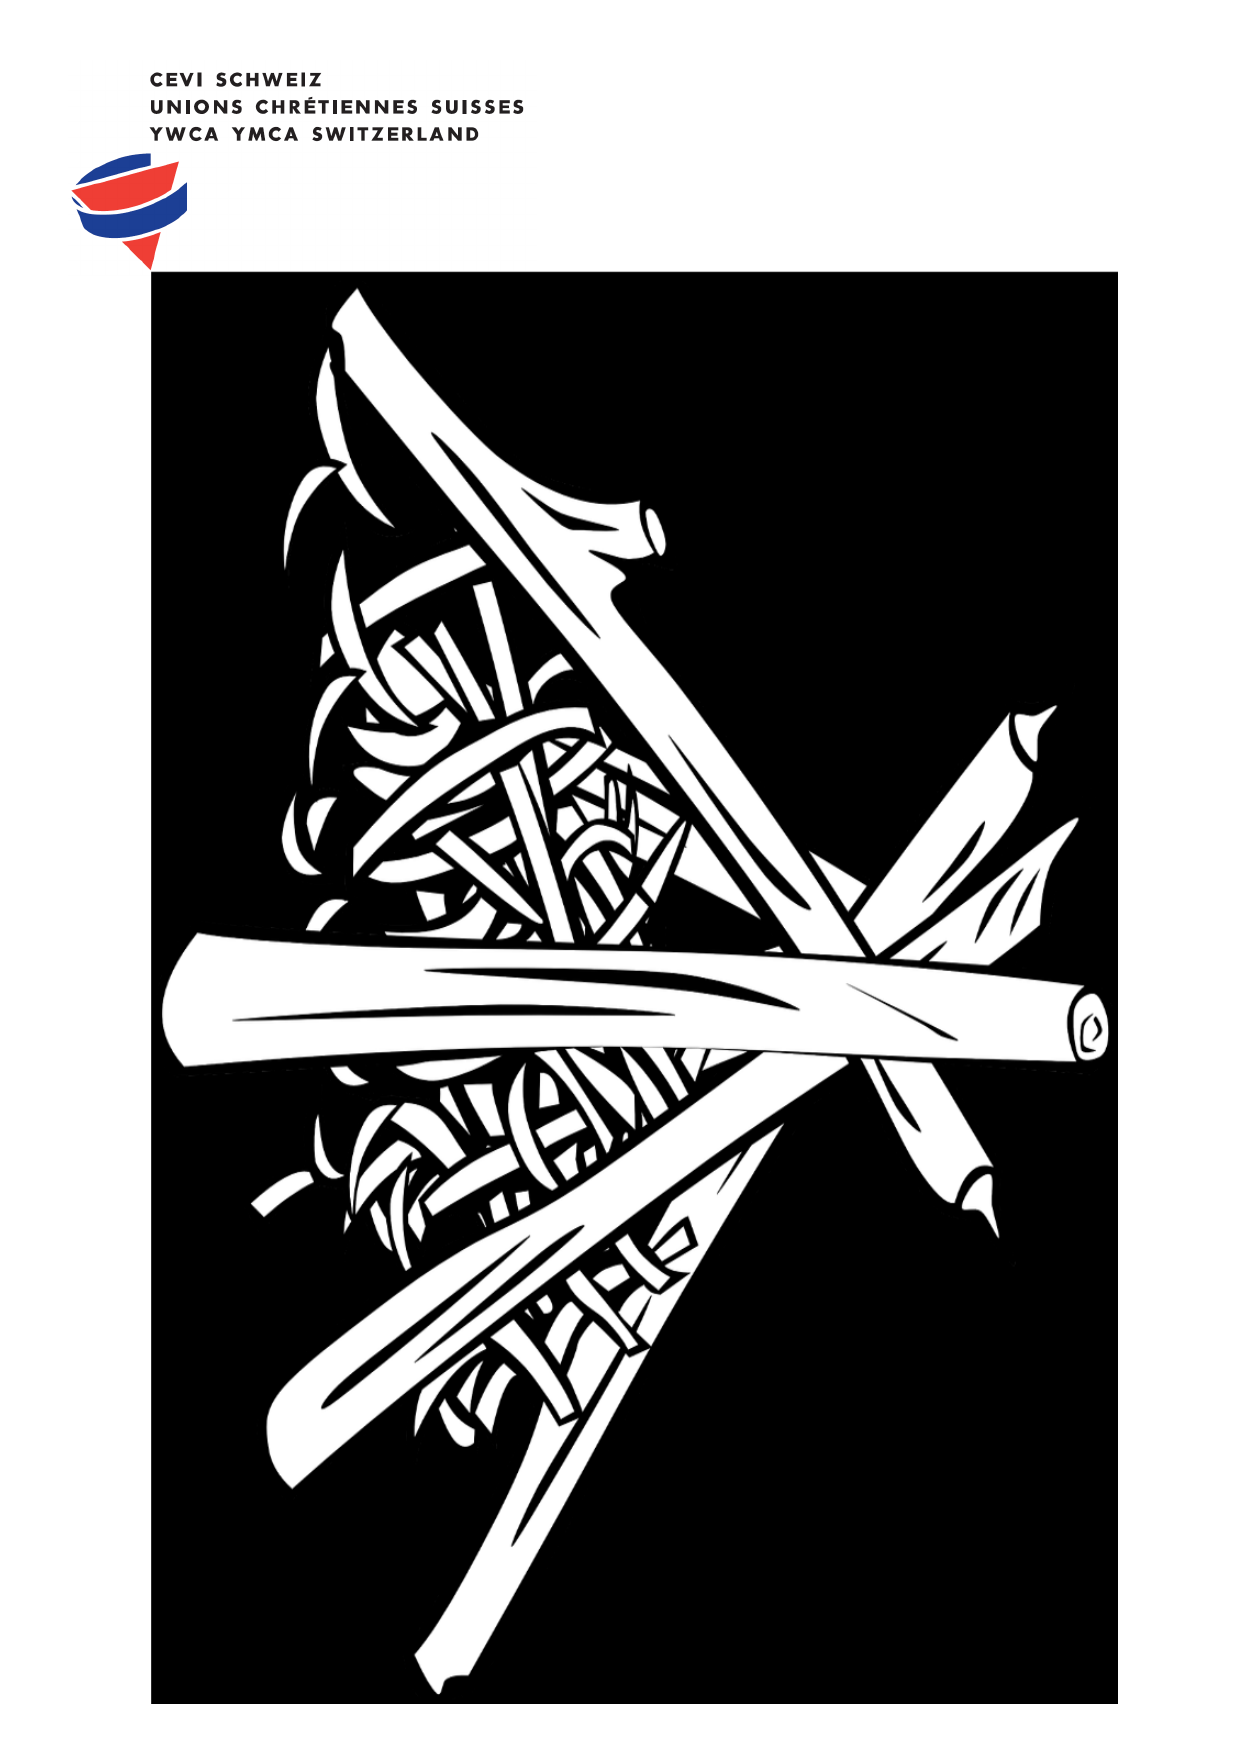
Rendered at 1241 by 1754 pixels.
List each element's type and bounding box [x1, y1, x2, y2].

picture [152, 273, 1118, 1702]
picture [68, 60, 538, 276]
